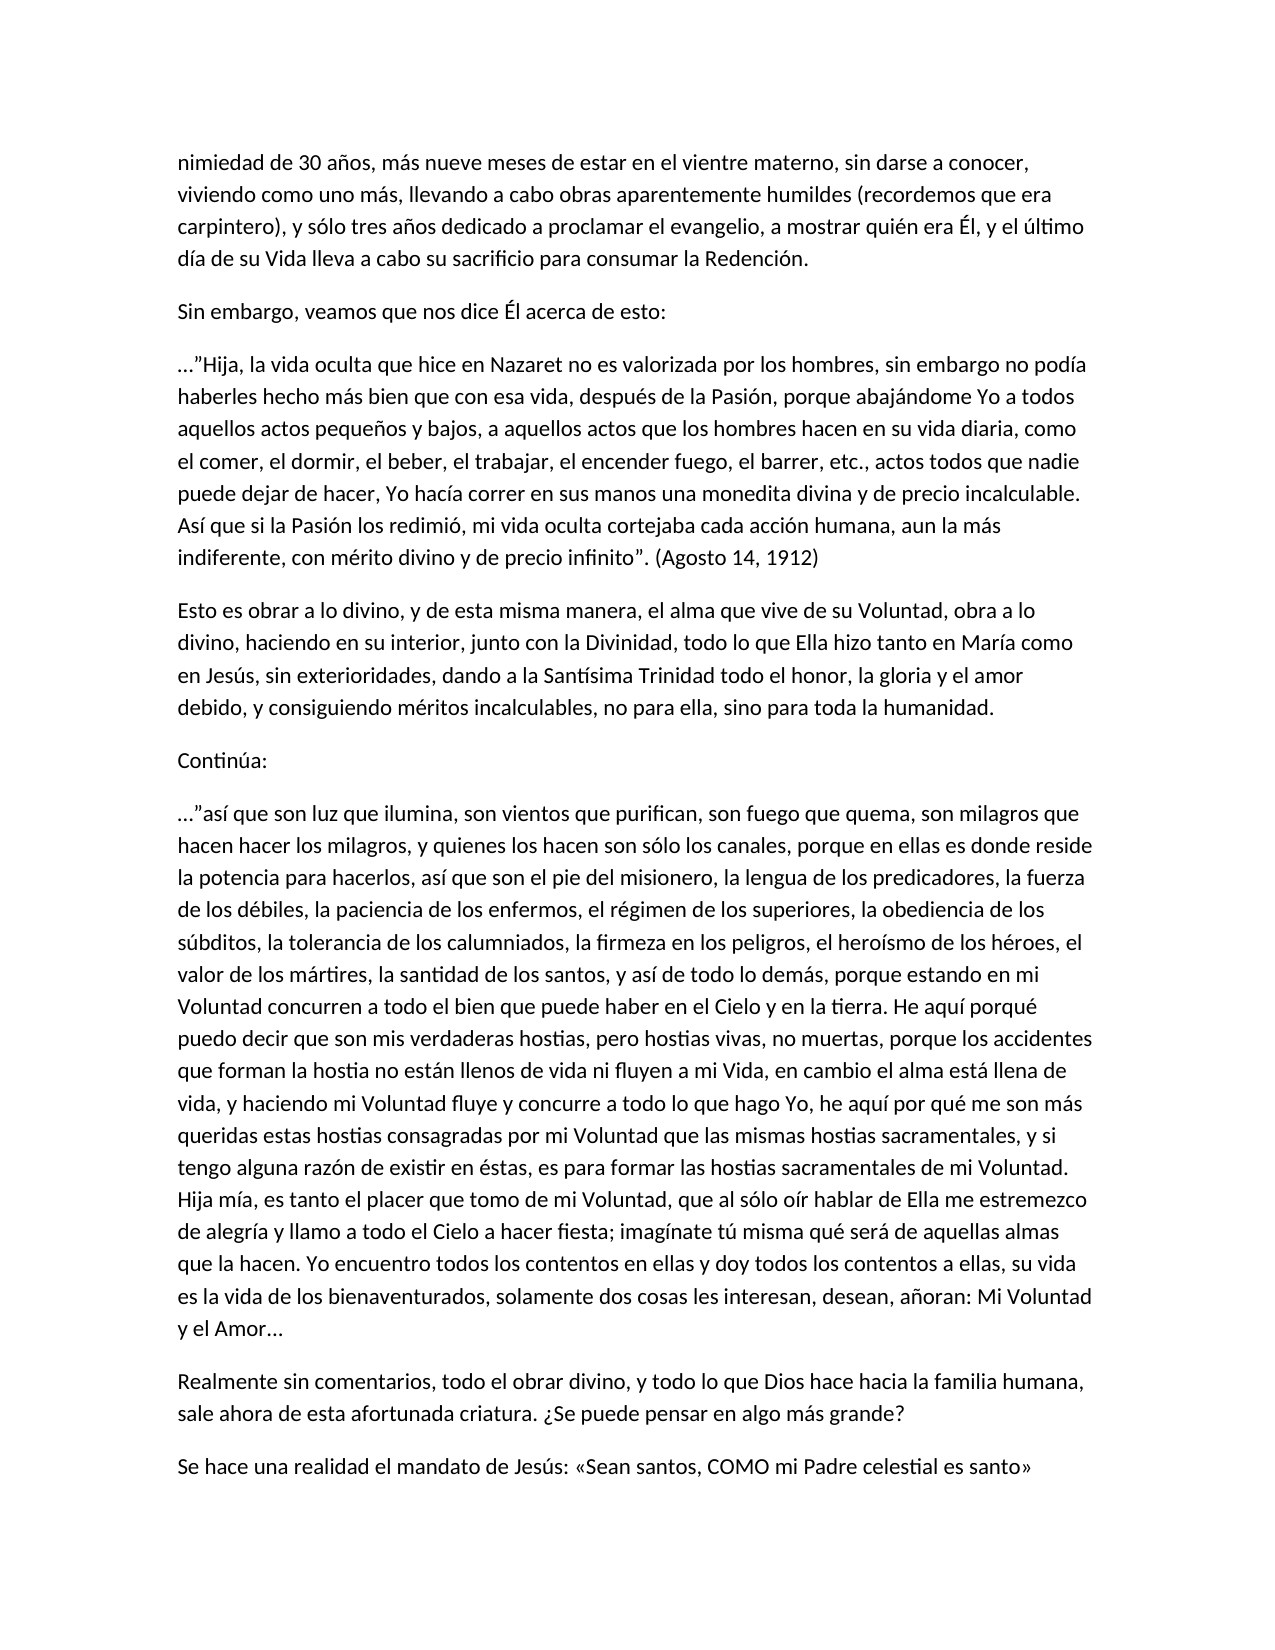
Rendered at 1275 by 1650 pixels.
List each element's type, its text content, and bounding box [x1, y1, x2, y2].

text Continúa: [177, 746, 1098, 774]
text Sin embargo, veamos que nos dice Él acerca de esto: [177, 297, 1098, 325]
text Esto es obrar a lo divino, y de esta misma manera, el alma que vive de su Voluntad, obra a lo divino, haciendo en su interior, junto con la Divinidad, todo lo que Ella hizo tanto en María como en Jesús, sin exterioridades, dando a la Santísima Trinidad todo el honor, la gloria y el amor debido, y consiguiendo méritos incalculables, no para ella, sino para toda la humanidad. [177, 596, 1098, 721]
text Se hace una realidad el mandato de Jesús: «Sean santos, COMO mi Padre celestial es santo» [177, 1452, 1098, 1480]
text Realmente sin comentarios, todo el obrar divino, y todo lo que Dios hace hacia la familia humana, sale ahora de esta afortunada criatura. ¿Se puede pensar en algo más grande? [177, 1367, 1098, 1427]
text …”así que son luz que ilumina, son vientos que purifican, son fuego que quema, son milagros que hacen hacer los milagros, y quienes los hacen son sólo los canales, porque en ellas es donde reside la potencia para hacerlos, así que son el pie del misionero, la lengua de los predicadores, la fuerza de los débiles, la paciencia de los enfermos, el régimen de los superiores, la obediencia de los súbditos, la tolerancia de los calumniados, la firmeza en los peligros, el heroísmo de los héroes, el valor de los mártires, la santidad de los santos, y así de todo lo demás, porque estando en mi Voluntad concurren a todo el bien que puede haber en el Cielo y en la tierra. He aquí porqué puedo decir que son mis verdaderas hostias, pero hostias vivas, no muertas, porque los accidentes que forman la hostia no están llenos de vida ni fluyen a mi Vida, en cambio el alma está llena de vida, y haciendo mi Voluntad fluye y concurre a todo lo que hago Yo, he aquí por qué me son más queridas estas hostias consagradas por mi Voluntad que las mismas hostias sacramentales, y si tengo alguna razón de existir en éstas, es para formar las hostias sacramentales de mi Voluntad. Hija mía, es tanto el placer que tomo de mi Voluntad, que al sólo oír hablar de Ella me estremezco de alegría y llamo a todo el Cielo a hacer fiesta; imagínate tú misma qué será de aquellas almas que la hacen. Yo encuentro todos los contentos en ellas y doy todos los contentos a ellas, su vida es la vida de los bienaventurados, solamente dos cosas les interesan, desean, añoran: Mi Voluntad y el Amor... [177, 799, 1098, 1342]
text …”Hija, la vida oculta que hice en Nazaret no es valorizada por los hombres, sin embargo no podía haberles hecho más bien que con esa vida, después de la Pasión, porque abajándome Yo a todos aquellos actos pequeños y bajos, a aquellos actos que los hombres hacen en su vida diaria, como el comer, el dormir, el beber, el trabajar, el encender fuego, el barrer, etc., actos todos que nadie puede dejar de hacer, Yo hacía correr en sus manos una monedita divina y de precio incalculable. Así que si la Pasión los redimió, mi vida oculta cortejaba cada acción humana, aun la más indiferente, con mérito divino y de precio infinito”. (Agosto 14, 1912) [177, 350, 1098, 571]
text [177, 148, 1098, 272]
